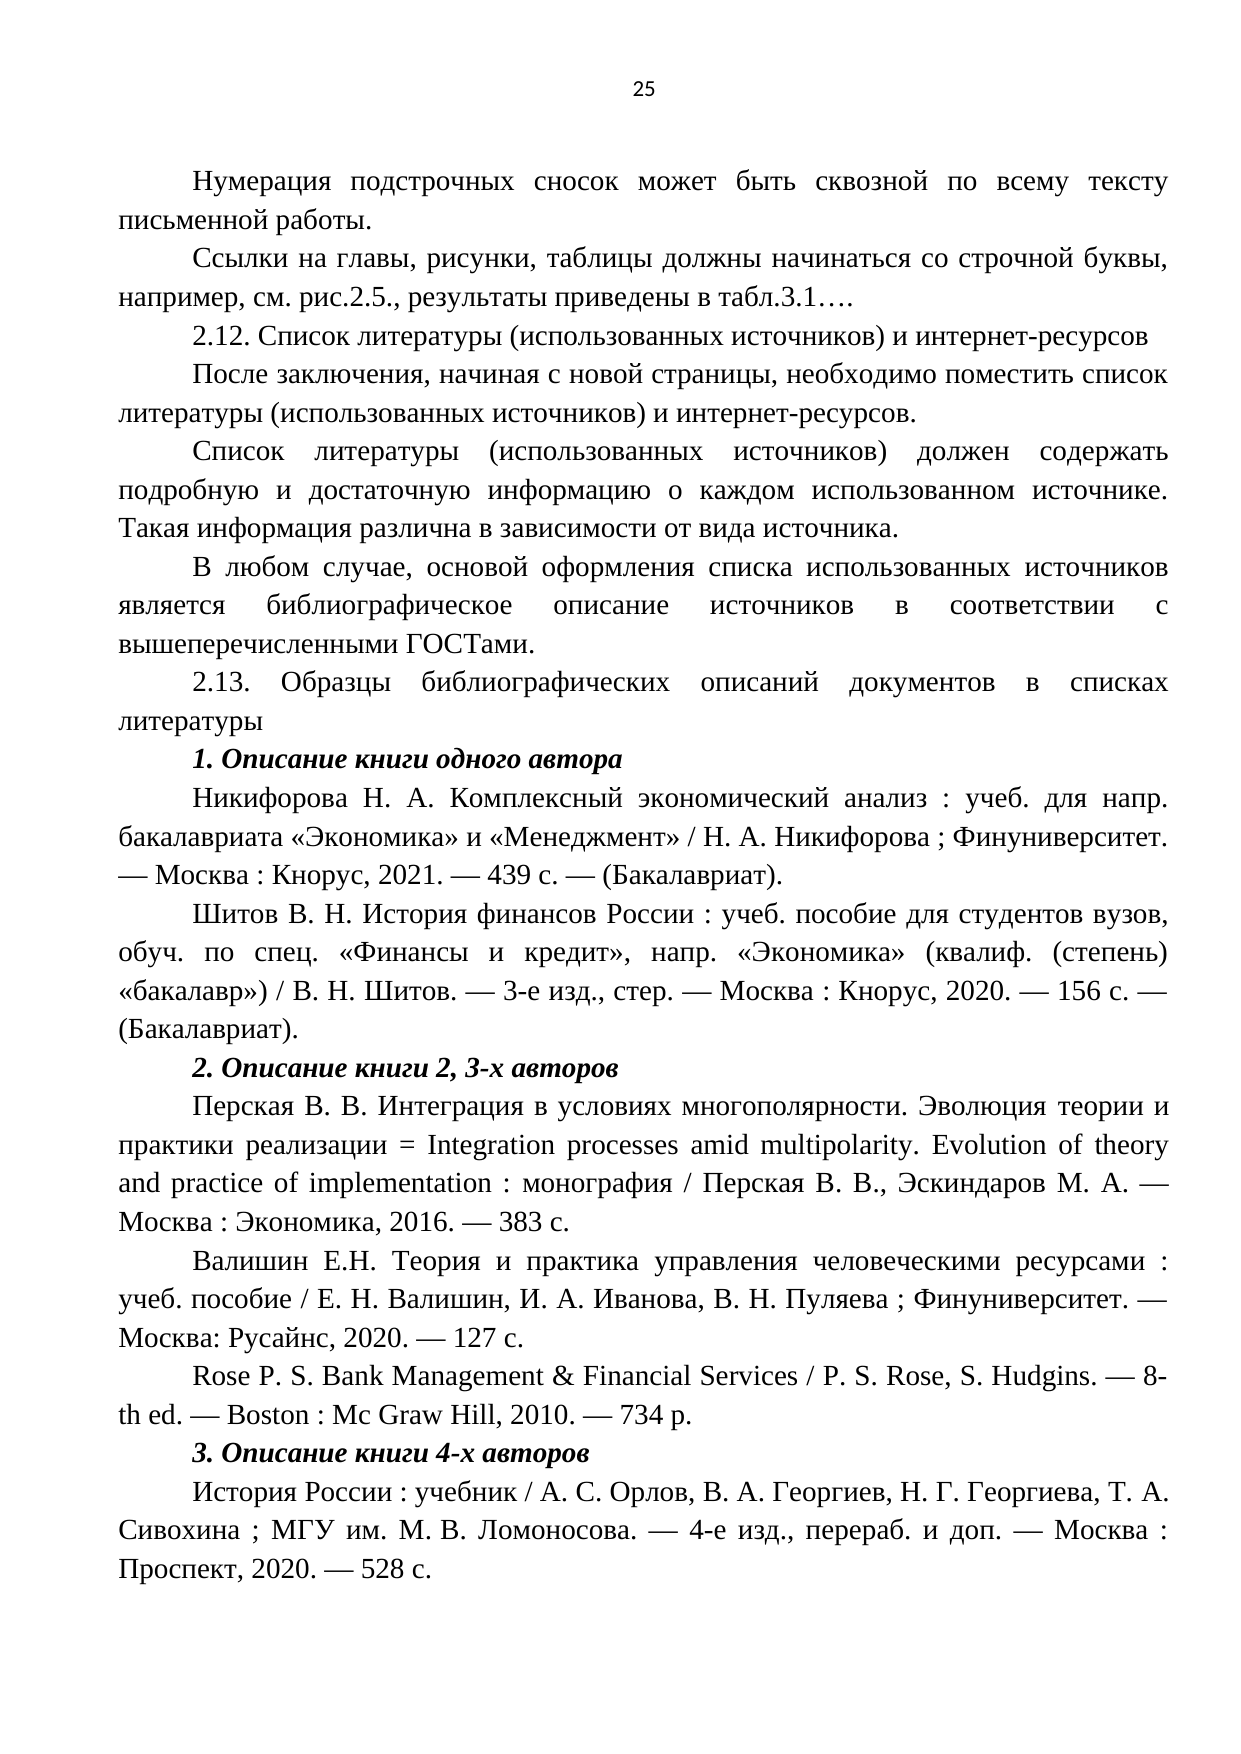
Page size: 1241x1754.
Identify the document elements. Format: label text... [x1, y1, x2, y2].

text 1. Описание книги одного автора [118, 742, 1169, 775]
text Список литературы (использованных источников) должен содержать подробную и достаточную информацию о каждом использованном источнике. Такая информация различна в зависимости от вида источника. [118, 433, 1169, 544]
text Валишин Е.Н. Теория и практика управления человеческими ресурсами : учеб. пособие / Е. Н. Валишин, И. А. Иванова, В. Н. Пуляева ; Финуниверситет. — Москва: Русайнс, 2020. — 127 с. [118, 1243, 1169, 1353]
text Rose P. S. Bank Management & Financial Services / P. S. Rose, S. Hudgins. — 8-th ed. — Boston : Mc Graw Hill, 2010. — 734 p. [118, 1358, 1169, 1430]
text 2. Описание книги 2, 3-х авторов [118, 1050, 1169, 1083]
text Ссылки на главы, рисунки, таблицы должны начинаться со строчной буквы, например, см. рис.2.5., результаты приведены в табл.3.1…. [118, 241, 1169, 313]
text После заключения, начиная с новой страницы, необходимо поместить список литературы (использованных источников) и интернет-ресурсов. [118, 356, 1169, 428]
text Нумерация подстрочных сносок может быть сквозной по всему тексту письменной работы. [118, 163, 1169, 236]
text История России : учебник / А. С. Орлов, В. А. Георгиев, Н. Г. Георгиева, Т. А. Сивохина ; МГУ им. М. В. Ломоносова. — 4-е изд., перераб. и доп. — Москва : Проспект, 2020. — 528 с. [118, 1474, 1169, 1584]
text Перская В. В. Интеграция в условиях многополярности. Эволюция теории и практики реализации = Integration processes amid multipolarity. Evolution of theory and practice of implementation : монография / Перская В. В., Эскиндаров М. А. — Москва : Экономика, 2016. — 383 с. [118, 1088, 1169, 1238]
text В любом случае, основой оформления списка использованных источников является библиографическое описание источников в соответствии с вышеперечисленными ГОСТами. [118, 549, 1169, 659]
text Никифорова Н. А. Комплексный экономический анализ : учеб. для напр. бакалавриата «Экономика» и «Менеджмент» / Н. А. Никифорова ; Финуниверситет. — Москва : Кнорус, 2021. — 439 с. — (Бакалавриат). [118, 780, 1169, 891]
text 2.12. Список литературы (использованных источников) и интернет-ресурсов [118, 318, 1169, 351]
text 3. Описание книги 4-х авторов [118, 1435, 1169, 1469]
text 2.13. Образцы библиографических описаний документов в списках литературы [118, 664, 1169, 737]
text Шитов В. Н. История финансов России : учеб. пособие для студентов вузов, обуч. по спец. «Финансы и кредит», напр. «Экономика» (квалиф. (степень) «бакалавр») / В. Н. Шитов. — 3-е изд., стер. — Москва : Кнорус, 2020. — 156 с. — (Бакалавриат). [118, 896, 1169, 1045]
